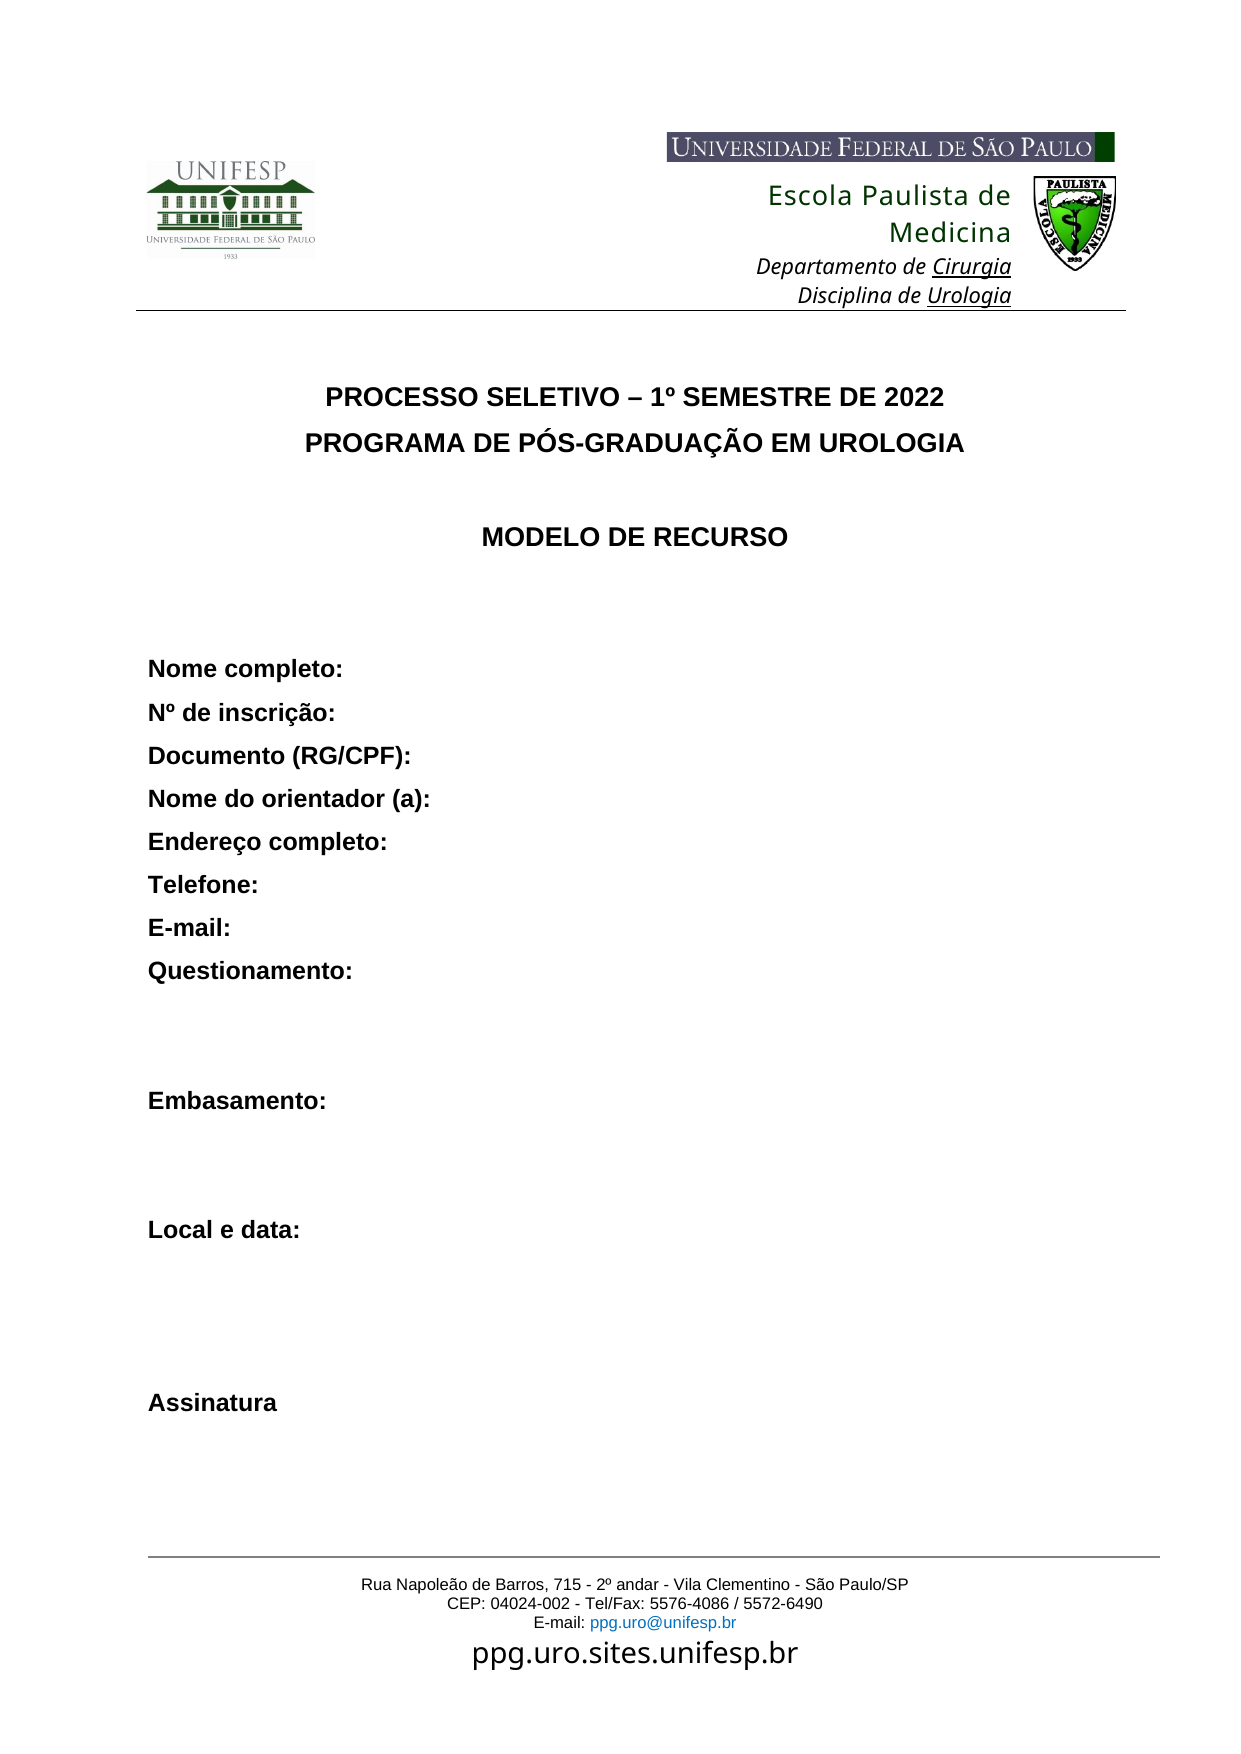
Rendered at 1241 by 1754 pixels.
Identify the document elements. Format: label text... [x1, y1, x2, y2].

text Telefone: [148, 870, 1122, 899]
picture [666, 132, 1115, 162]
text Documento (RG/CPF): [148, 741, 1122, 769]
picture [146, 161, 315, 259]
text Local e data: [148, 1215, 1122, 1244]
text Nome completo: [148, 654, 1122, 683]
text PROGRAMA DE PÓS-GRADUAÇÃO EM UROLOGIA [148, 427, 1122, 459]
text Nº de inscrição: [148, 697, 1122, 726]
text Assinatura [148, 1387, 1122, 1416]
text MODELO DE RECURSO [148, 521, 1122, 552]
text Endereço completo: [148, 827, 1122, 856]
text Nome do orientador (a): [148, 784, 1122, 812]
text Questionamento: [148, 956, 1122, 985]
picture [1033, 176, 1116, 271]
text Embasamento: [148, 1086, 1122, 1114]
text PROCESSO SELETIVO – 1º SEMESTRE DE 2022 [148, 381, 1122, 412]
text E-mail: [148, 913, 1122, 942]
